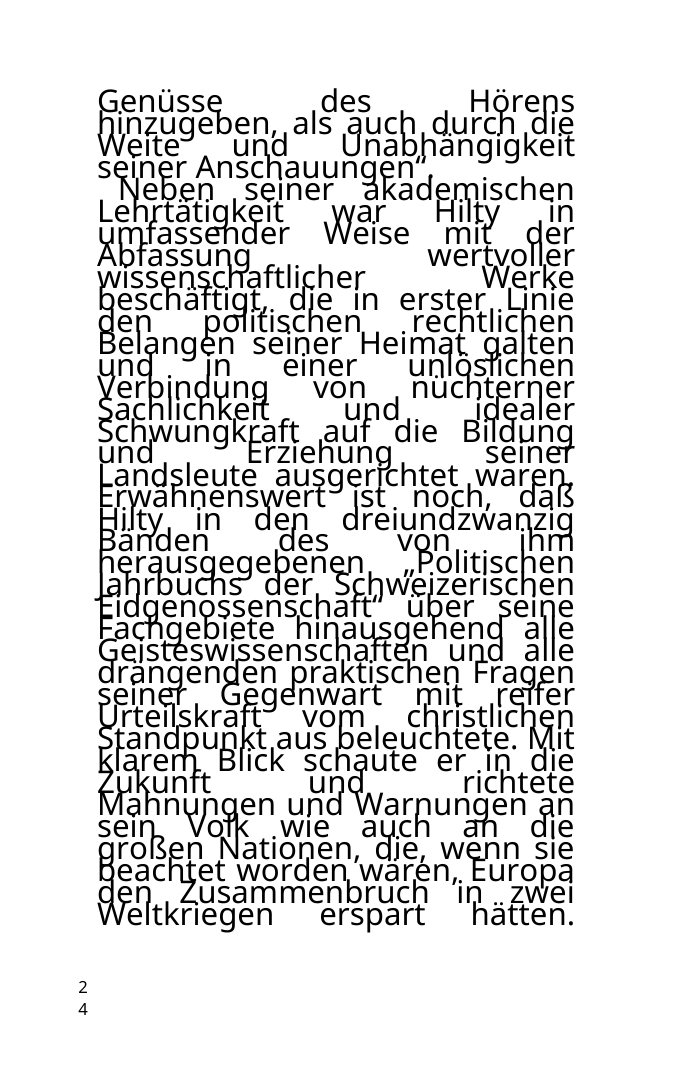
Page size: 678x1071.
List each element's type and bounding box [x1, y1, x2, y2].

text [97, 183, 575, 930]
text [97, 95, 575, 183]
